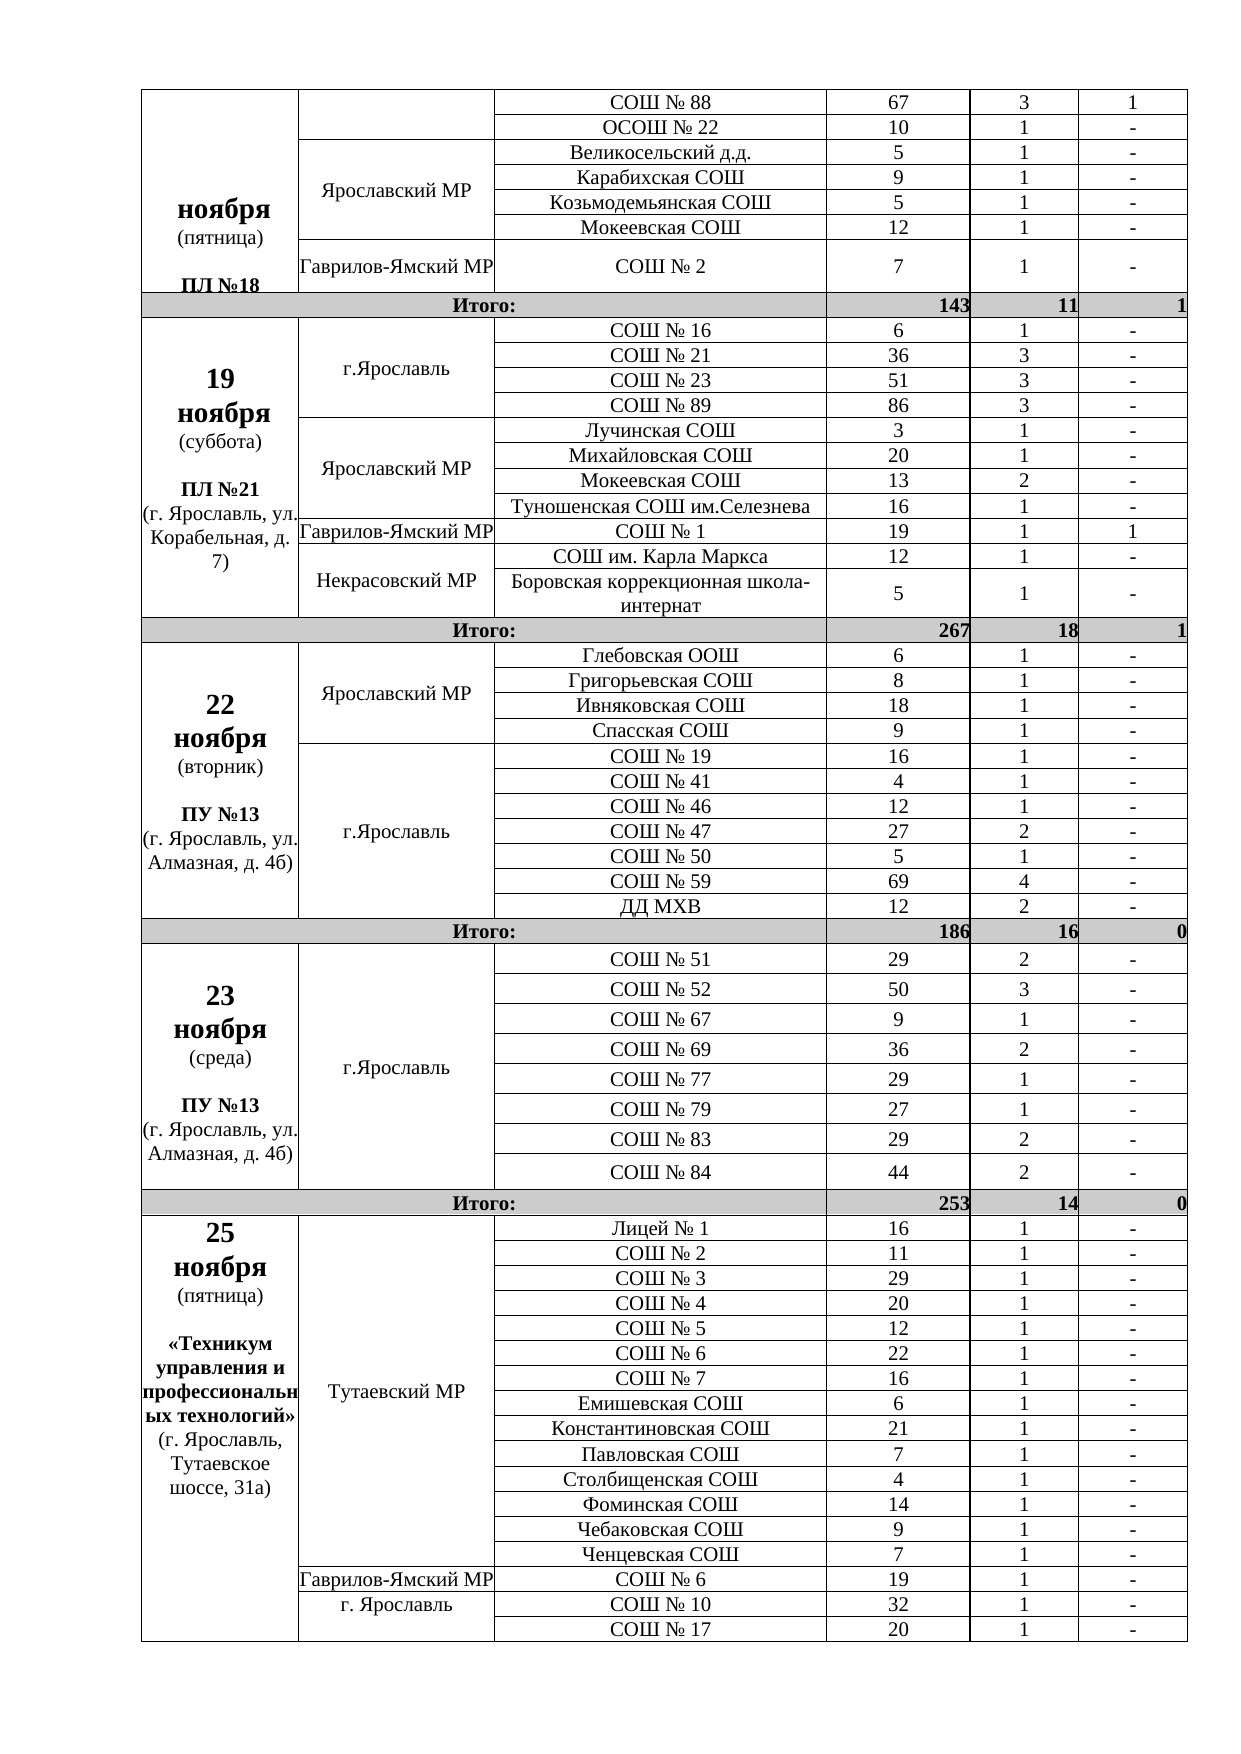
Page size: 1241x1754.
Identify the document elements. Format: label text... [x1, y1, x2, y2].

table_cell СОШ № 79 [495, 1094, 826, 1123]
table_cell 20 [827, 1617, 969, 1641]
table_cell 12 [827, 544, 969, 568]
table_cell СОШ № 6 [495, 1567, 826, 1591]
table_cell 5 [827, 569, 969, 617]
table_cell Ченцевская СОШ [495, 1542, 826, 1566]
table_cell 1 [971, 569, 1078, 617]
table_cell - [1079, 894, 1187, 918]
table_cell - [1079, 1617, 1187, 1641]
table_cell - [1079, 1441, 1187, 1466]
table_cell - [1079, 1216, 1187, 1239]
table_cell - [1079, 944, 1187, 973]
table_cell - [1079, 1517, 1187, 1541]
table_cell 1 [971, 1366, 1078, 1390]
table_cell СОШ им. Карла Маркса [495, 544, 826, 568]
table_cell 14 [971, 1190, 1078, 1214]
table_cell Великосельский д.д. [495, 140, 826, 164]
table_cell Лучинская СОШ [495, 418, 826, 442]
table_cell 1 [971, 1542, 1078, 1566]
table_cell - [1079, 1094, 1187, 1123]
table_cell Ярославский МР [299, 140, 494, 239]
table_cell 44 [827, 1154, 969, 1189]
table_cell СОШ № 5 [495, 1316, 826, 1340]
table_cell 8 [827, 668, 969, 692]
table_cell - [1079, 869, 1187, 893]
table_cell 10 [827, 115, 969, 139]
table_cell - [1079, 668, 1187, 692]
table_cell 22 ноября (вторник) ПУ №13 (г. Ярославль, ул. Алмазная, д. 4б) [142, 643, 298, 918]
table_cell СОШ № 1 [495, 519, 826, 543]
table_cell - [1079, 368, 1187, 392]
table_cell 9 [827, 719, 969, 742]
table_cell 1 [971, 1416, 1078, 1440]
table_cell - [1079, 1366, 1187, 1390]
table_cell Михайловская СОШ [495, 443, 826, 467]
table_cell 143 [827, 293, 969, 317]
table_cell Ярославский МР [299, 418, 494, 518]
table_cell 1 [971, 1064, 1078, 1093]
table_cell 1 [971, 215, 1078, 239]
table_cell 5 [827, 844, 969, 868]
table_cell 1 [971, 418, 1078, 442]
table_cell 20 [827, 443, 969, 467]
table_cell 1 [971, 544, 1078, 568]
table_cell - [1079, 1241, 1187, 1265]
table_cell - [1079, 165, 1187, 189]
table_cell - [1079, 974, 1187, 1003]
table_cell 1 [971, 494, 1078, 518]
table_cell 12 [827, 894, 969, 918]
table_cell 13 [827, 469, 969, 492]
table_cell 1 [1079, 519, 1187, 543]
table_cell - [1079, 844, 1187, 868]
table_cell 1 [971, 1467, 1078, 1491]
table_cell 4 [827, 769, 969, 793]
table_cell г.Ярославль [299, 318, 494, 417]
table_cell СОШ № 6 [495, 1341, 826, 1365]
table_cell г. Ярославль [299, 1592, 494, 1641]
table_cell 16 [971, 919, 1078, 943]
table_cell 29 [827, 944, 969, 973]
table_cell СОШ № 59 [495, 869, 826, 893]
table_cell 4 [971, 869, 1078, 893]
table_cell 29 [827, 1124, 969, 1153]
table_cell 1 [971, 519, 1078, 543]
table_cell 2 [971, 894, 1078, 918]
table_cell СОШ № 47 [495, 819, 826, 843]
table_cell 3 [971, 90, 1078, 114]
table_cell 1 [971, 1266, 1078, 1290]
table_cell СОШ № 17 [495, 1617, 826, 1641]
table_cell 1 [971, 719, 1078, 742]
table_cell 67 [827, 90, 969, 114]
table_cell - [1079, 418, 1187, 442]
table_cell Боровская коррекционная школа-интернат [495, 569, 826, 617]
table_cell Итого: [142, 618, 826, 642]
table_cell 1 [971, 1094, 1078, 1123]
table_cell - [1079, 190, 1187, 214]
table_cell - [1079, 140, 1187, 164]
table_cell СОШ № 46 [495, 794, 826, 818]
table_cell Павловская СОШ [495, 1441, 826, 1466]
table_cell Итого: [142, 919, 826, 943]
table_cell - [1079, 719, 1187, 742]
table_cell 50 [827, 974, 969, 1003]
table_cell - [1079, 343, 1187, 367]
table_cell 18 [827, 693, 969, 717]
table_cell СОШ № 41 [495, 769, 826, 793]
table_cell Мокеевская СОШ [495, 215, 826, 239]
table_cell СОШ № 89 [495, 393, 826, 417]
table_cell СОШ № 3 [495, 1266, 826, 1290]
table_cell 16 [827, 494, 969, 518]
table_cell - [1079, 1467, 1187, 1491]
table_cell 0 [1079, 1190, 1187, 1214]
table_cell 1 [971, 668, 1078, 692]
table_cell - [1079, 744, 1187, 768]
table_cell 253 [827, 1190, 969, 1214]
table_cell 36 [827, 343, 969, 367]
table_cell Некрасовский МР [299, 544, 494, 617]
table_cell 11 [971, 293, 1078, 317]
table_cell - [1079, 1004, 1187, 1033]
table_cell 9 [827, 165, 969, 189]
table_cell 27 [827, 819, 969, 843]
table_cell Гаврилов-Ямский МР [299, 1567, 494, 1591]
table_cell Константиновская СОШ [495, 1416, 826, 1440]
table_cell 1 [971, 794, 1078, 818]
table_cell Глебовская ООШ [495, 643, 826, 667]
table_cell СОШ № 4 [495, 1291, 826, 1315]
table_cell 9 [827, 1517, 969, 1541]
table_cell 19 [827, 519, 969, 543]
table_cell Козьмодемьянская СОШ [495, 190, 826, 214]
table_cell - [1079, 1316, 1187, 1340]
table_cell Ивняковская СОШ [495, 693, 826, 717]
table_cell 6 [827, 643, 969, 667]
table_cell 2 [971, 1154, 1078, 1189]
table_cell 3 [971, 368, 1078, 392]
table_cell 21 [827, 1416, 969, 1440]
table_cell Туношенская СОШ им.Селезнева [495, 494, 826, 518]
table_cell 1 [971, 115, 1078, 139]
table_cell 5 [827, 190, 969, 214]
table_cell 6 [827, 318, 969, 342]
table_cell 19 [827, 1567, 969, 1591]
table_cell 2 [971, 944, 1078, 973]
table_cell 16 [827, 744, 969, 768]
table_cell 32 [827, 1592, 969, 1616]
table_cell - [1079, 1291, 1187, 1315]
table_cell 1 [1079, 293, 1187, 317]
table_cell 1 [971, 1391, 1078, 1415]
table_cell 1 [971, 443, 1078, 467]
table_cell ДД МХВ [495, 894, 826, 918]
table_cell - [1079, 769, 1187, 793]
table_cell 3 [971, 343, 1078, 367]
table_cell 1 [971, 1617, 1078, 1641]
table_cell Лицей № 1 [495, 1216, 826, 1239]
table_cell Фоминская СОШ [495, 1492, 826, 1516]
table_cell - [1079, 1266, 1187, 1290]
table_cell СОШ № 10 [495, 1592, 826, 1616]
table_cell 27 [827, 1094, 969, 1123]
table_cell - [1079, 1492, 1187, 1516]
table_cell 1 [971, 1567, 1078, 1591]
table_cell 1 [971, 190, 1078, 214]
table_cell - [1079, 1034, 1187, 1063]
table_cell 16 [827, 1366, 969, 1390]
table_cell СОШ № 21 [495, 343, 826, 367]
table_cell - [1079, 1341, 1187, 1365]
table_cell - [1079, 794, 1187, 818]
table_cell 69 [827, 869, 969, 893]
table_cell 1 [1079, 90, 1187, 114]
table_cell 22 [827, 1341, 969, 1365]
table_cell - [1079, 240, 1187, 292]
table_cell Гаврилов-Ямский МР [299, 240, 494, 292]
table_cell 6 [827, 1391, 969, 1415]
table_cell 0 [1079, 919, 1187, 943]
table_cell 29 [827, 1266, 969, 1290]
table_cell - [1079, 1567, 1187, 1591]
table_cell - [1079, 569, 1187, 617]
table_cell 14 [827, 1492, 969, 1516]
table_cell 1 [971, 1492, 1078, 1516]
table_cell Столбищенская СОШ [495, 1467, 826, 1491]
table_cell СОШ № 7 [495, 1366, 826, 1390]
table_cell - [1079, 1391, 1187, 1415]
table_cell 51 [827, 368, 969, 392]
table_cell - [1079, 494, 1187, 518]
table_cell СОШ № 2 [495, 240, 826, 292]
table_cell 29 [827, 1064, 969, 1093]
table_cell Чебаковская СОШ [495, 1517, 826, 1541]
table_cell СОШ № 16 [495, 318, 826, 342]
table_cell 1 [971, 240, 1078, 292]
table_cell 3 [971, 974, 1078, 1003]
table_cell 12 [827, 1316, 969, 1340]
table_cell - [1079, 215, 1187, 239]
table_cell - [1079, 1064, 1187, 1093]
table_cell 1 [971, 844, 1078, 868]
table_cell 25 ноября (пятница) «Техникум управления и профессиональных технологий» (г. Ярославль, Тутаевское шоссе, 31а) [142, 1216, 298, 1641]
table_cell 1 [971, 744, 1078, 768]
table_cell Спасская СОШ [495, 719, 826, 742]
table_cell СОШ № 88 [495, 90, 826, 114]
table_cell г.Ярославль [299, 744, 494, 918]
table_cell 12 [827, 215, 969, 239]
table_cell 2 [971, 469, 1078, 492]
table_cell 5 [827, 140, 969, 164]
table_cell ОСОШ № 22 [495, 115, 826, 139]
table_cell Тутаевский МР [299, 1216, 494, 1566]
table_cell Григорьевская СОШ [495, 668, 826, 692]
table_cell СОШ № 23 [495, 368, 826, 392]
table_cell 186 [827, 919, 969, 943]
table_cell 1 [971, 1241, 1078, 1265]
table_cell 2 [971, 819, 1078, 843]
table_cell СОШ № 83 [495, 1124, 826, 1153]
table_cell 86 [827, 393, 969, 417]
table_cell 9 [827, 1004, 969, 1033]
table_cell Мокеевская СОШ [495, 469, 826, 492]
table_cell 3 [827, 418, 969, 442]
table_cell 267 [827, 618, 969, 642]
table_cell 23 ноября (среда) ПУ №13 (г. Ярославль, ул. Алмазная, д. 4б) [142, 944, 298, 1189]
table_cell Карабихская СОШ [495, 165, 826, 189]
table_cell СОШ № 77 [495, 1064, 826, 1093]
table_cell - [1079, 469, 1187, 492]
table_cell 1 [971, 1316, 1078, 1340]
table_cell - [1079, 693, 1187, 717]
table_cell 1 [971, 1517, 1078, 1541]
table_cell 3 [971, 393, 1078, 417]
table_cell 36 [827, 1034, 969, 1063]
table_cell 7 [827, 240, 969, 292]
table_cell 7 [827, 1441, 969, 1466]
table_cell 1 [971, 1441, 1078, 1466]
table_cell 1 [971, 1592, 1078, 1616]
table_cell Итого: [142, 1190, 826, 1214]
table_cell - [1079, 544, 1187, 568]
table_cell 12 [827, 794, 969, 818]
table_cell СОШ № 67 [495, 1004, 826, 1033]
table_cell 11 [827, 1241, 969, 1265]
table_cell СОШ № 51 [495, 944, 826, 973]
table_cell 1 [1079, 618, 1187, 642]
table_cell 1 [971, 140, 1078, 164]
table_cell г.Ярославль [299, 944, 494, 1189]
table_cell 2 [971, 1124, 1078, 1153]
table_cell - [1079, 1416, 1187, 1440]
table_cell СОШ № 2 [495, 1241, 826, 1265]
table_cell - [1079, 1592, 1187, 1616]
table_cell 1 [971, 165, 1078, 189]
table_cell 1 [971, 643, 1078, 667]
table_cell 1 [971, 769, 1078, 793]
table_cell - [1079, 1124, 1187, 1153]
table_cell СОШ № 52 [495, 974, 826, 1003]
table_cell 7 [827, 1542, 969, 1566]
table_cell СОШ № 50 [495, 844, 826, 868]
table_cell 1 [971, 1341, 1078, 1365]
table_cell - [1079, 1542, 1187, 1566]
table_cell - [1079, 819, 1187, 843]
table_cell 2 [971, 1034, 1078, 1063]
table_cell Ярославский МР [299, 643, 494, 742]
table_cell - [1079, 1154, 1187, 1189]
table_cell 20 [827, 1291, 969, 1315]
table_cell 1 [971, 318, 1078, 342]
table_cell 16 [827, 1216, 969, 1239]
table_cell 1 [971, 1216, 1078, 1239]
table_cell 18 [971, 618, 1078, 642]
table_cell Итого: [142, 293, 826, 317]
table_cell 19 ноября (суббота) ПЛ №21 (г. Ярославль, ул. Корабельная, д. 7) [142, 318, 298, 617]
table_cell 1 [971, 1004, 1078, 1033]
table_cell - [1079, 115, 1187, 139]
table_cell Емишевская СОШ [495, 1391, 826, 1415]
table_cell 1 [971, 693, 1078, 717]
table_cell СОШ № 69 [495, 1034, 826, 1063]
table_cell - [1079, 318, 1187, 342]
table_cell - [1079, 443, 1187, 467]
table_cell 4 [827, 1467, 969, 1491]
table_cell 1 [971, 1291, 1078, 1315]
table_cell - [1079, 393, 1187, 417]
table_cell Гаврилов-Ямский МР [299, 519, 494, 543]
table_cell СОШ № 19 [495, 744, 826, 768]
table_cell - [1079, 643, 1187, 667]
table_cell СОШ № 84 [495, 1154, 826, 1189]
